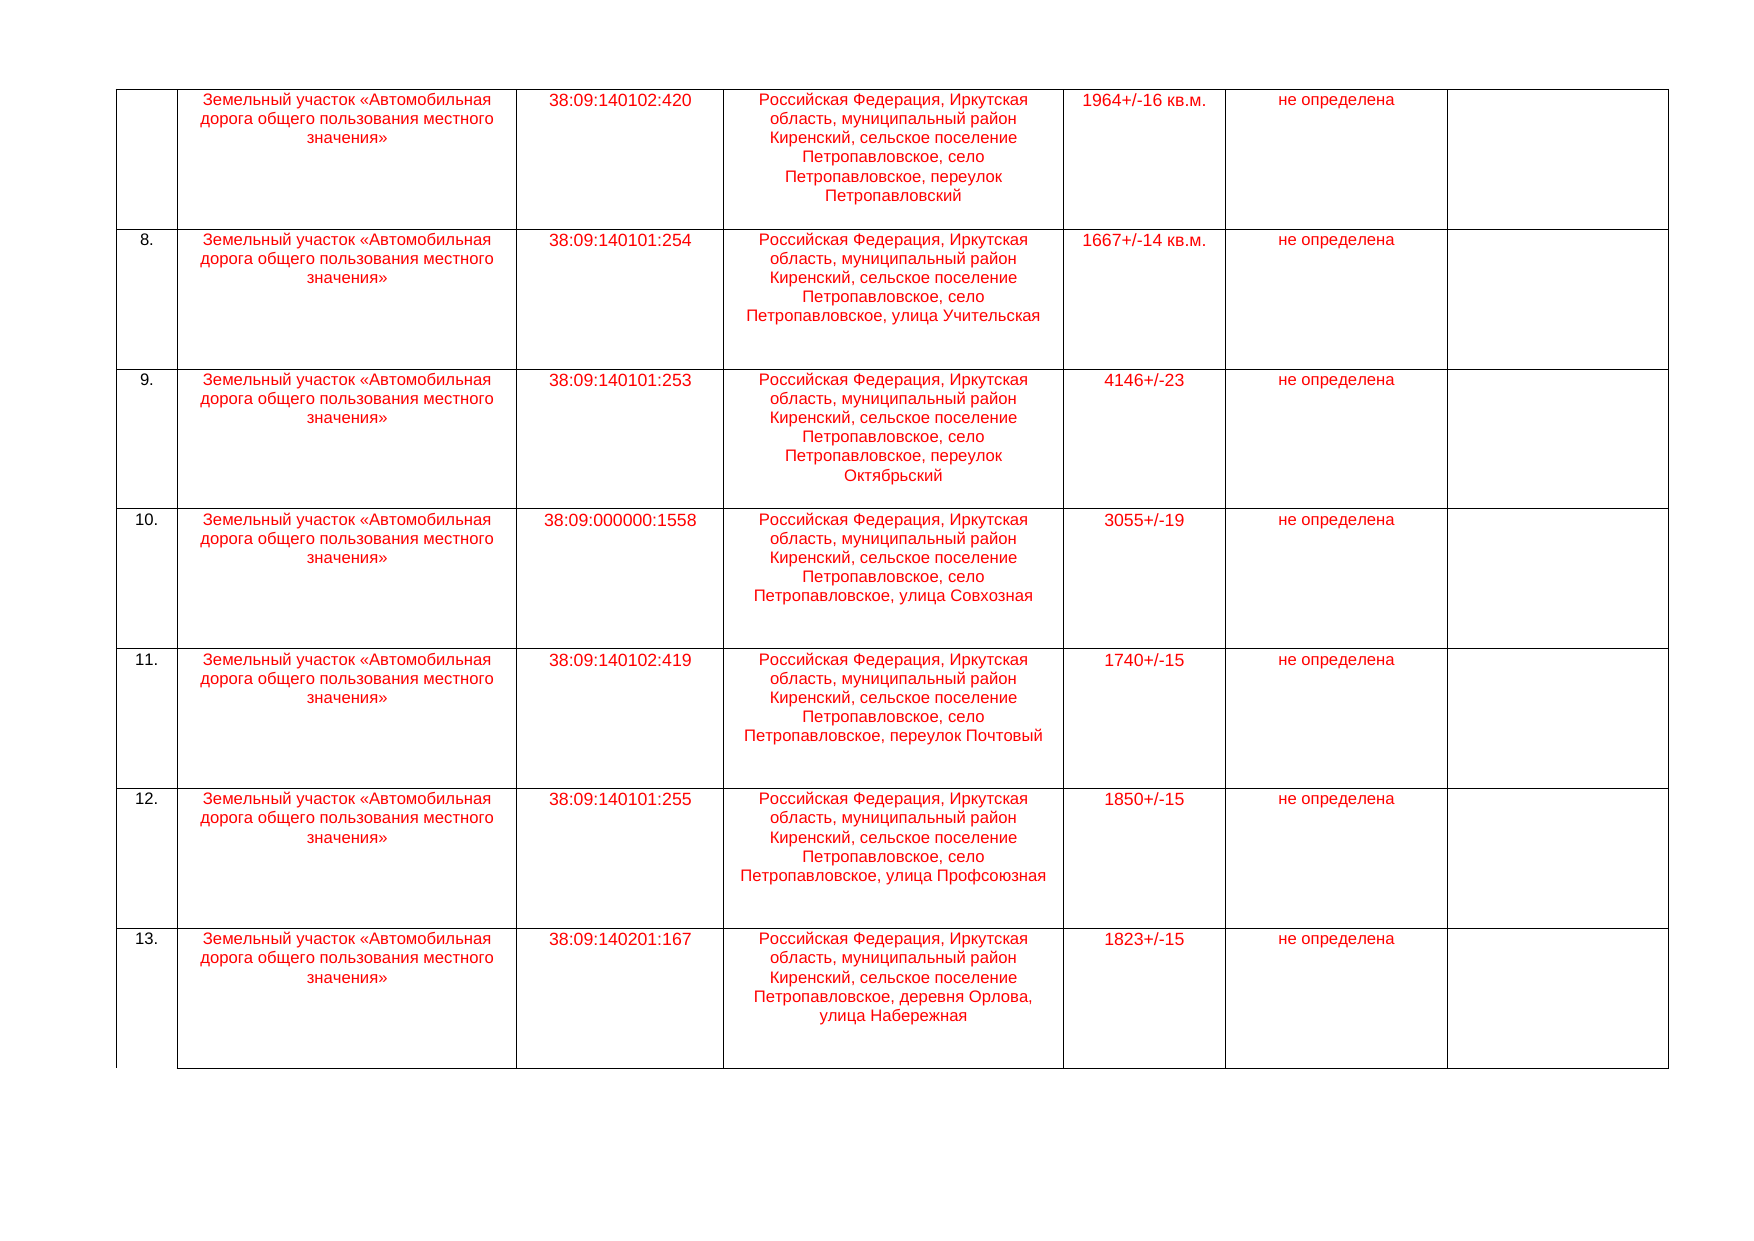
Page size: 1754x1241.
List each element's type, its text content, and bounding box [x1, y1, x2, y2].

table_cell [1448, 929, 1668, 1068]
table_cell 38:09:140201:167 [517, 929, 723, 1068]
table_cell 9. [117, 370, 177, 508]
table_cell не определена [1226, 789, 1447, 928]
table_cell Российская Федерация, Иркутская область, муниципальный район Киренский, сельское поселение Петропавловское, село Петропавловское, переулок Почтовый [724, 649, 1063, 788]
table_cell Российская Федерация, Иркутская область, муниципальный район Киренский, сельское поселение Петропавловское, деревня Орлова, улица Набережная [724, 929, 1063, 1068]
table_cell не определена [1226, 509, 1447, 648]
table_cell 11. [117, 649, 177, 788]
table_cell не определена [1226, 230, 1447, 368]
table_cell 1823+/-15 [1064, 929, 1225, 1068]
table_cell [178, 929, 516, 1068]
table_cell Российская Федерация, Иркутская область, муниципальный район Киренский, сельское поселение Петропавловское, село Петропавловское, улица Совхозная [724, 509, 1063, 648]
table_cell Российская Федерация, Иркутская область, муниципальный район Киренский, сельское поселение Петропавловское, село Петропавловское, улица Профсоюзная [724, 789, 1063, 928]
table_cell не определена [1226, 929, 1447, 1068]
table_cell не определена [1226, 370, 1447, 508]
table_cell 6. [117, 90, 177, 228]
table_cell 38:09:140102:420 [517, 90, 723, 228]
table_cell 38:09:140101:253 [517, 370, 723, 508]
table_cell 38:09:140101:255 [517, 789, 723, 928]
table_cell Российская Федерация, Иркутская область, муниципальный район Киренский, сельское поселение Петропавловское, село Петропавловское, переулок Петропавловский [724, 90, 1063, 228]
table_cell 13. [117, 929, 177, 1068]
table_cell Земельный участок «Автомобильная дорога общего пользования местного значения» [178, 649, 516, 788]
table_cell Российская Федерация, Иркутская область, муниципальный район Киренский, сельское поселение Петропавловское, село Петропавловское, переулок Октябрьский [724, 370, 1063, 508]
table_cell 8. [117, 230, 177, 368]
table_cell [1448, 230, 1668, 368]
table_cell Земельный участок «Автомобильная дорога общего пользования местного значения» [178, 509, 516, 648]
table_cell 1667+/-14 кв.м. [1064, 230, 1225, 368]
table_cell Земельный участок «Автомобильная дорога общего пользования местного значения» [178, 230, 516, 368]
table_cell 4146+/-23 [1064, 370, 1225, 508]
table_cell [1448, 649, 1668, 788]
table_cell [178, 90, 516, 228]
table_cell не определена [1226, 90, 1447, 228]
table_cell не определена [1226, 649, 1447, 788]
table_cell 1964+/-16 кв.м. [1064, 90, 1225, 228]
table_cell Земельный участок «Автомобильная дорога общего пользования местного значения» [178, 370, 516, 508]
table_cell Земельный участок «Автомобильная дорога общего пользования местного значения» [178, 789, 516, 928]
table_cell 1850+/-15 [1064, 789, 1225, 928]
table_cell [1448, 90, 1668, 228]
table_cell [1448, 370, 1668, 508]
table_cell 10. [117, 509, 177, 648]
table_cell 3055+/-19 [1064, 509, 1225, 648]
table_cell [1448, 789, 1668, 928]
table_cell 38:09:000000:1558 [517, 509, 723, 648]
table_cell Российская Федерация, Иркутская область, муниципальный район Киренский, сельское поселение Петропавловское, село Петропавловское, улица Учительская [724, 230, 1063, 368]
table_cell 12. [117, 789, 177, 928]
table_cell 38:09:140102:419 [517, 649, 723, 788]
table_cell 1740+/-15 [1064, 649, 1225, 788]
table_cell 38:09:140101:254 [517, 230, 723, 368]
table_cell [1448, 509, 1668, 648]
